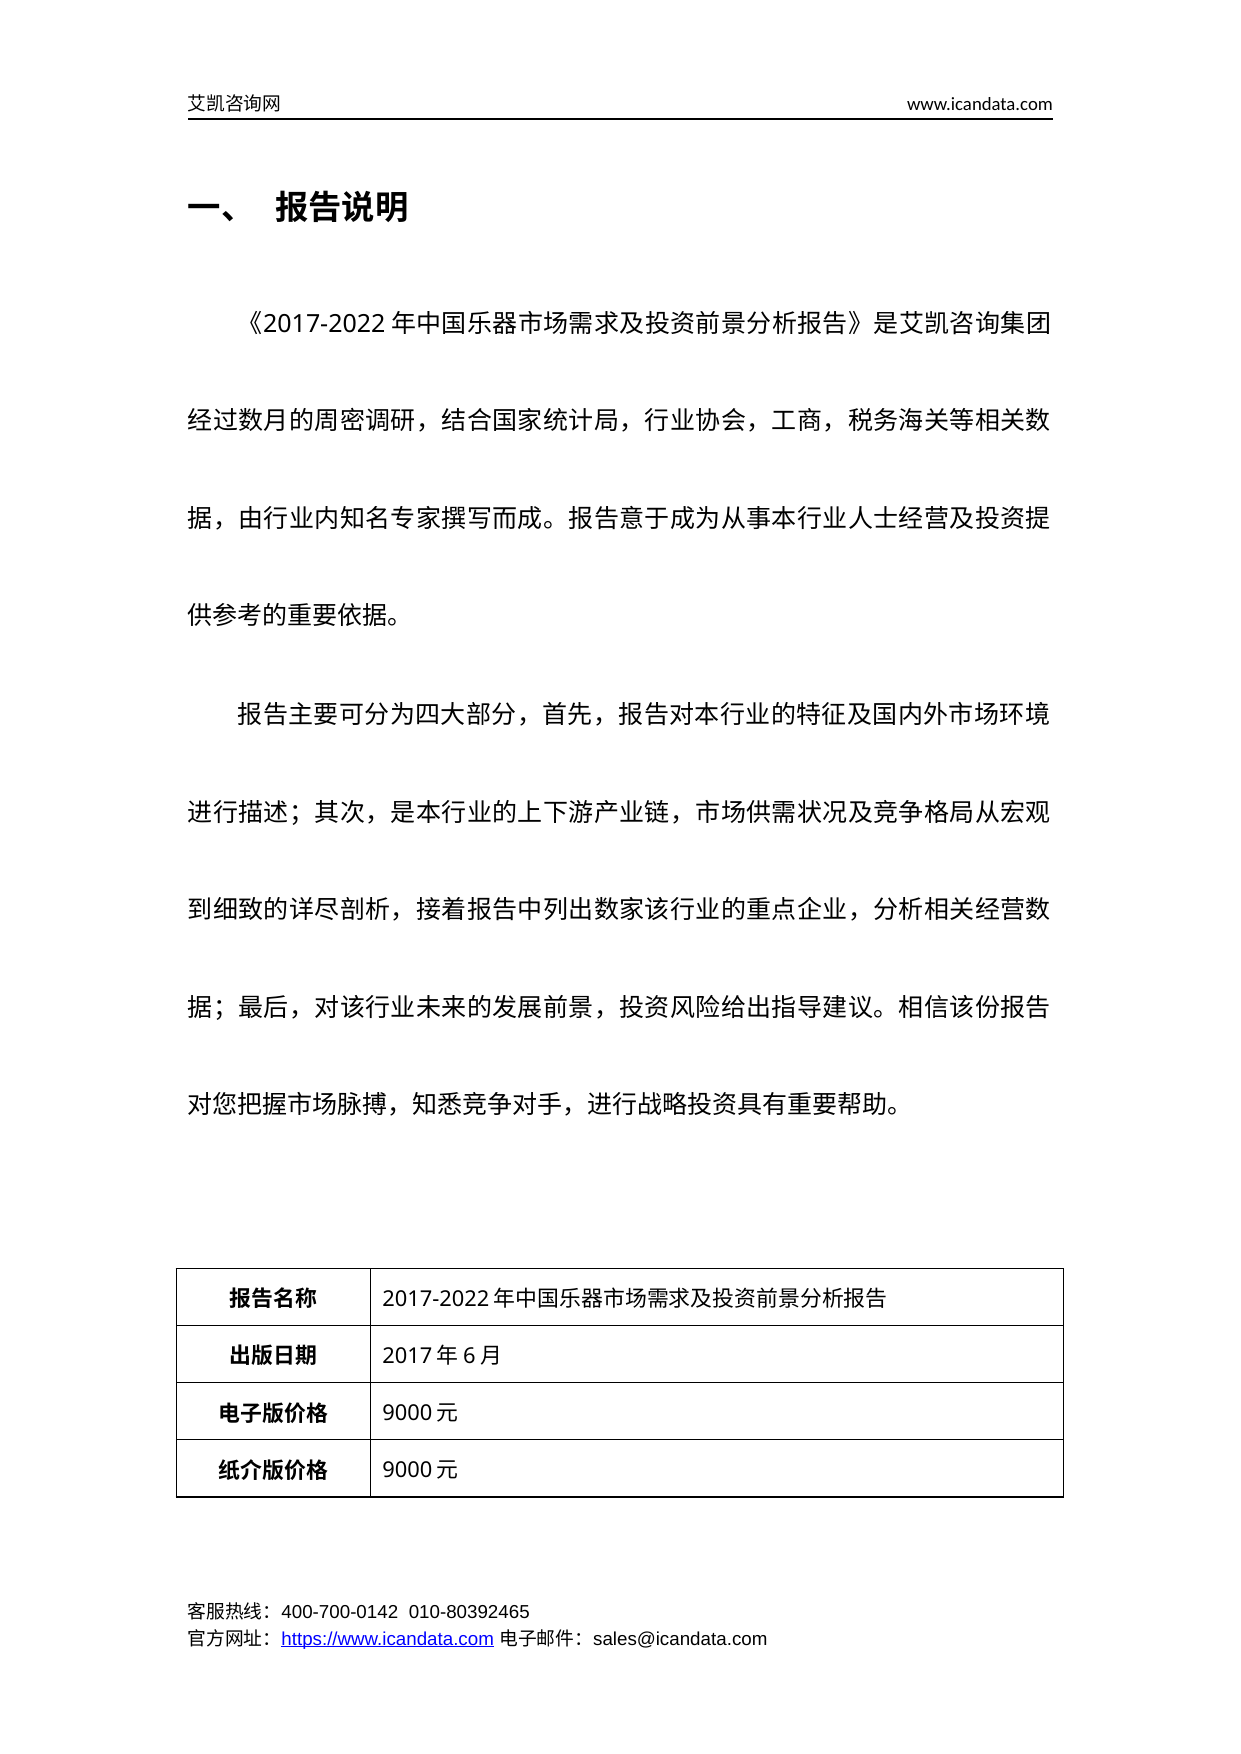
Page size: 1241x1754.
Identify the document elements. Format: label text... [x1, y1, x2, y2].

text 《2017-2022年中国乐器市场需求及投资前景分析报告》是艾凯咨询集团经过数月的周密调研，结合国家统计局，行业协会，工商，税务海关等相关数据，由行业内知名专家撰写而成。报告意于成为从事本行业人士经营及投资提供参考的重要依据。 [187, 289, 1053, 646]
subtitle 报告说明 [187, 172, 1053, 237]
table_cell 纸介版价格 [177, 1440, 370, 1496]
text 报告主要可分为四大部分，首先，报告对本行业的特征及国内外市场环境进行描述；其次，是本行业的上下游产业链，市场供需状况及竞争格局从宏观到细致的详尽剖析，接着报告中列出数家该行业的重点企业，分析相关经营数据；最后，对该行业未来的发展前景，投资风险给出指导建议。相信该份报告对您把握市场脉搏，知悉竞争对手，进行战略投资具有重要帮助。 [187, 681, 1053, 1136]
table_header 报告名称 [177, 1269, 370, 1325]
table_cell 9000元 [371, 1383, 1063, 1439]
table_header 2017-2022年中国乐器市场需求及投资前景分析报告 [371, 1269, 1063, 1325]
table_cell 电子版价格 [177, 1383, 370, 1439]
table_cell 出版日期 [177, 1326, 370, 1382]
table_cell 9000元 [371, 1440, 1063, 1496]
table_cell 2017年6月 [371, 1326, 1063, 1382]
